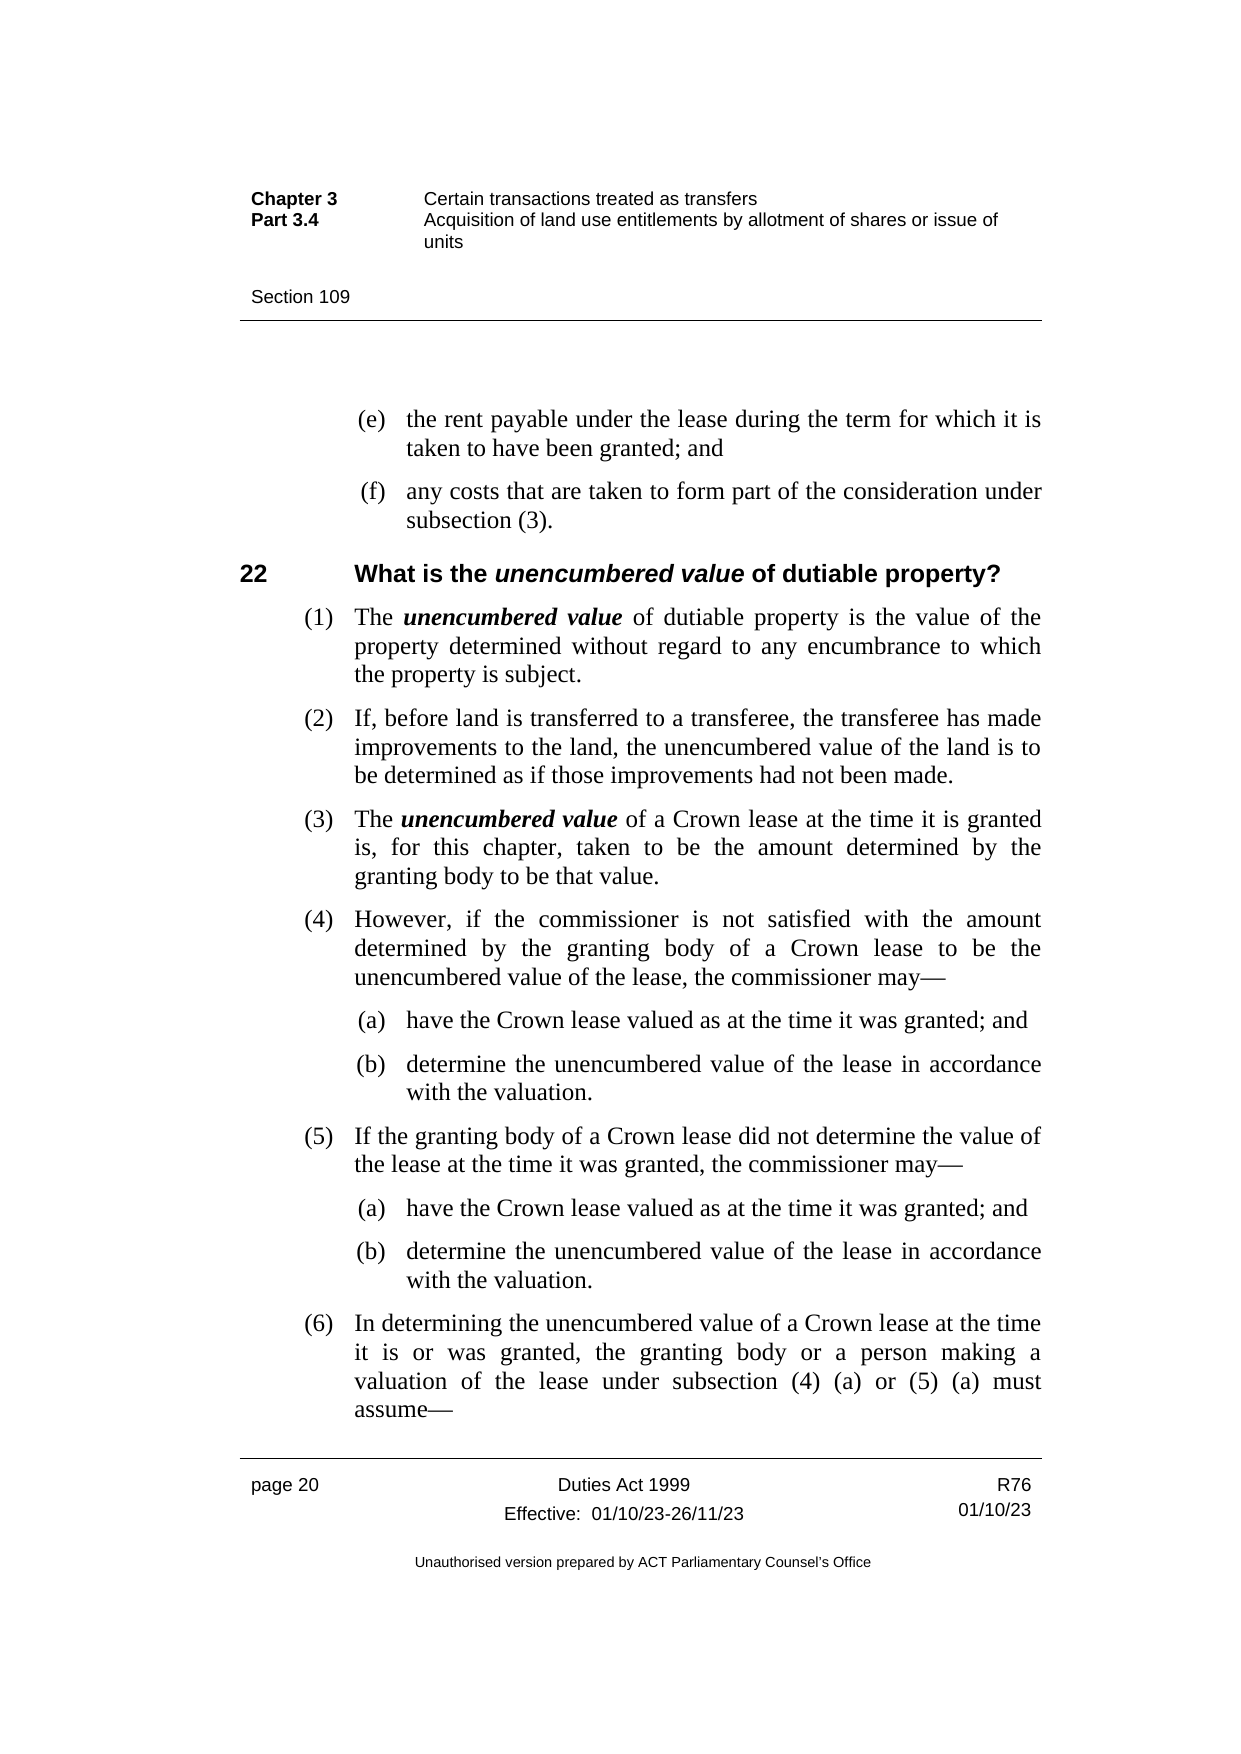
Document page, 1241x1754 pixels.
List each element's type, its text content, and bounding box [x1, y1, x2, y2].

text (3) The unencumbered value of a Crown lease at the time it is granted is, for this chapter, taken to be the amount determined by the granting body to be that value. [239, 804, 1042, 890]
text 22 What is the unencumbered value of dutiable property? [239, 559, 1042, 587]
text (1) The unencumbered value of dutiable property is the value of the property determined without regard to any encumbrance to which the property is subject. [239, 602, 1042, 688]
text (6) In determining the unencumbered value of a Crown lease at the time it is or was granted, the granting body or a person making a valuation of the lease under subsection (4) (a) or (5) (a) must assume— [239, 1308, 1042, 1423]
text (f) any costs that are taken to form part of the consideration under subsection (3). [239, 476, 1042, 534]
text (4) However, if the commissioner is not satisfied with the amount determined by the granting body of a Crown lease to be the unencumbered value of the lease, the commissioner may— [239, 904, 1042, 991]
text (a) have the Crown lease valued as at the time it was granted; and [239, 1193, 1042, 1222]
text (a) have the Crown lease valued as at the time it was granted; and [239, 1005, 1042, 1034]
text (2) If, before land is transferred to a transferee, the transferee has made improvements to the land, the unencumbered value of the land is to be determined as if those improvements had not been made. [239, 703, 1042, 789]
text (b) determine the unencumbered value of the lease in accordance with the valuation. [239, 1236, 1042, 1294]
text (b) determine the unencumbered value of the lease in accordance with the valuation. [239, 1049, 1042, 1106]
text (e) the rent payable under the lease during the term for which it is taken to have been granted; and [239, 404, 1042, 462]
text (5) If the granting body of a Crown lease did not determine the value of the lease at the time it was granted, the commissioner may— [239, 1121, 1042, 1178]
